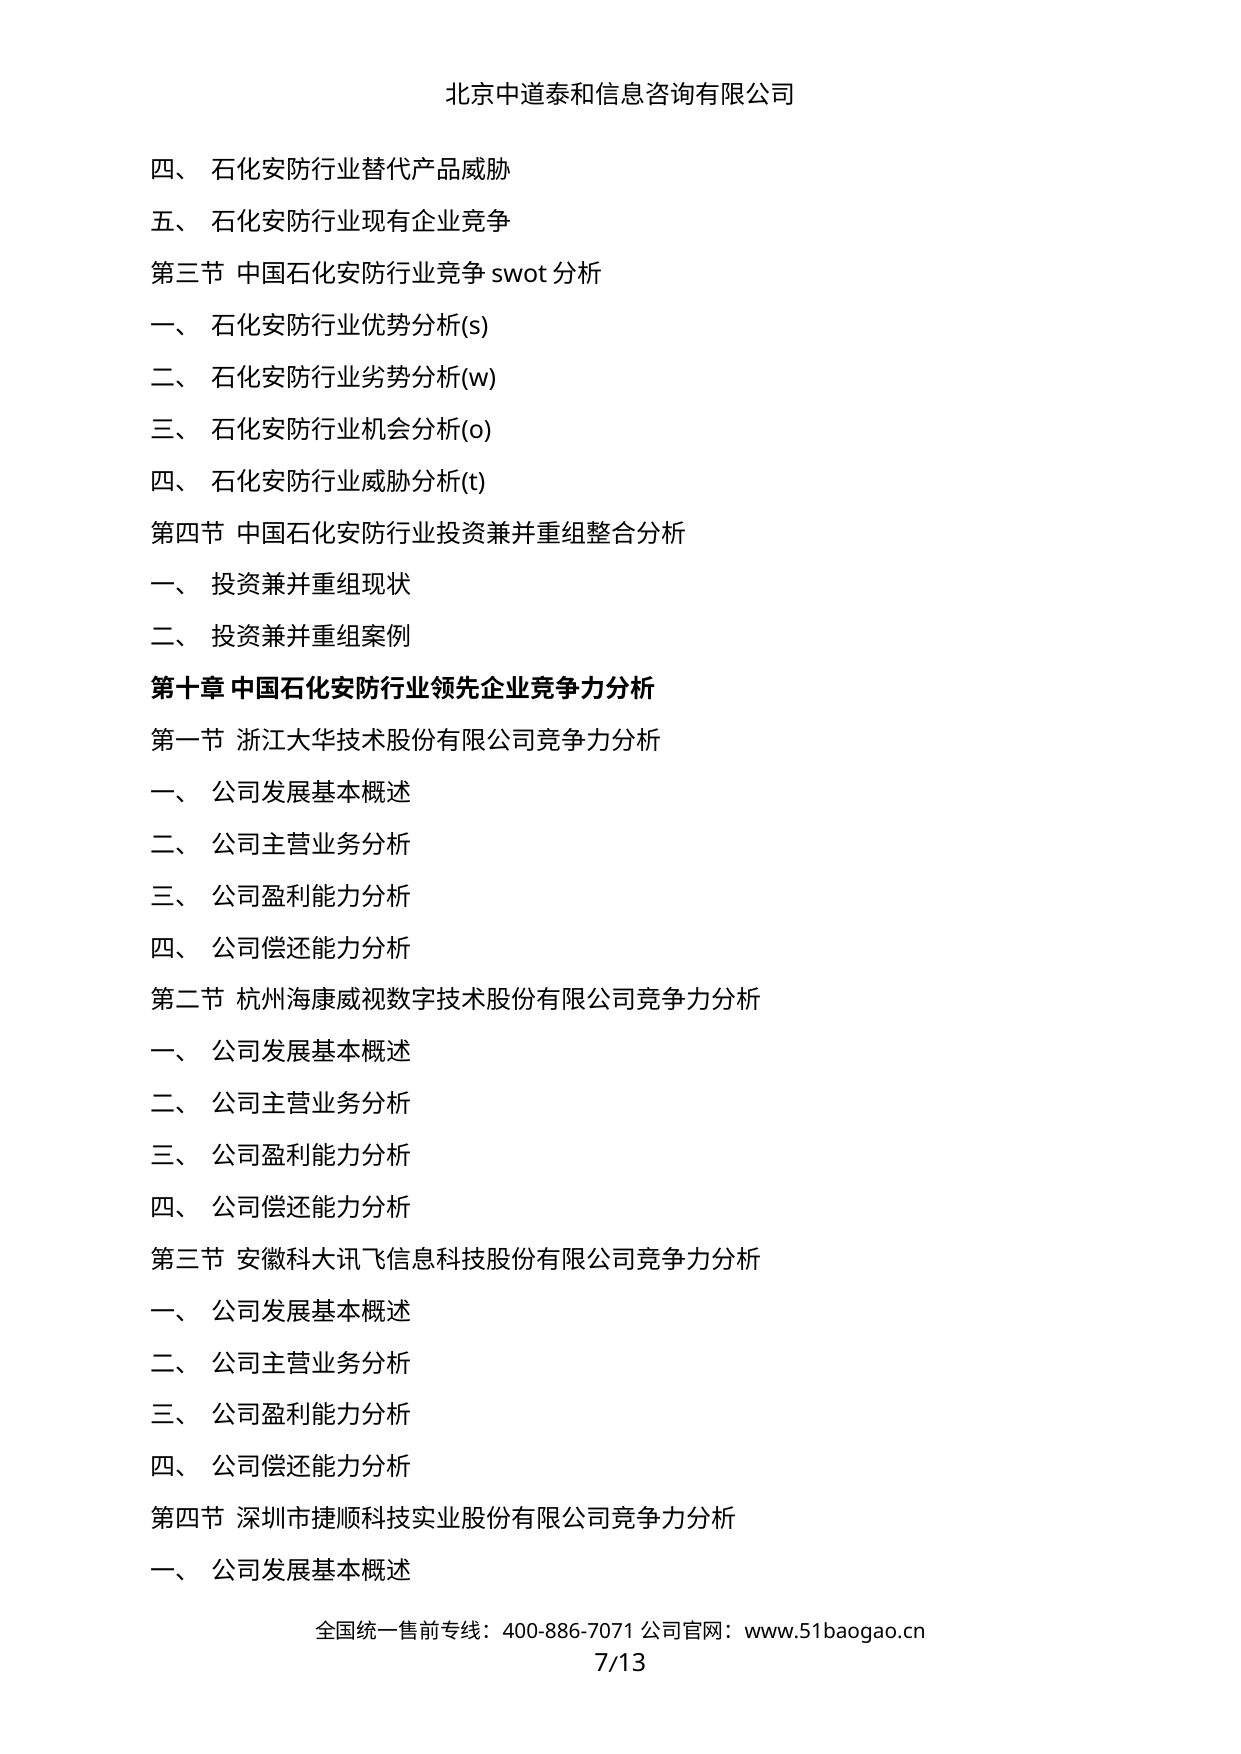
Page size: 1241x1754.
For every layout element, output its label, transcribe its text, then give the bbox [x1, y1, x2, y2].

text 二、 公司主营业务分析 [150, 1343, 1090, 1379]
text 一、 公司发展基本概述 [150, 1551, 1090, 1587]
text 五、 石化安防行业现有企业竞争 [150, 202, 1090, 238]
text 第三节 中国石化安防行业竞争swot分析 [150, 254, 1090, 290]
text 四、 公司偿还能力分析 [150, 1447, 1090, 1483]
text 一、 石化安防行业优势分析(s) [150, 306, 1090, 342]
text 四、 公司偿还能力分析 [150, 928, 1090, 964]
text 一、 公司发展基本概述 [150, 1291, 1090, 1327]
text 一、 公司发展基本概述 [150, 772, 1090, 809]
text 三、 公司盈利能力分析 [150, 1136, 1090, 1172]
text 三、 公司盈利能力分析 [150, 876, 1090, 912]
text 二、 公司主营业务分析 [150, 1084, 1090, 1120]
text 第三节 安徽科大讯飞信息科技股份有限公司竞争力分析 [150, 1239, 1090, 1276]
text 第二节 杭州海康威视数字技术股份有限公司竞争力分析 [150, 980, 1090, 1016]
text 四、 石化安防行业替代产品威胁 [150, 150, 1090, 186]
text 四、 石化安防行业威胁分析(t) [150, 461, 1090, 497]
text 二、 石化安防行业劣势分析(w) [150, 357, 1090, 394]
text 第十章 中国石化安防行业领先企业竞争力分析 [150, 669, 1090, 705]
text 第四节 深圳市捷顺科技实业股份有限公司竞争力分析 [150, 1499, 1090, 1535]
text 一、 公司发展基本概述 [150, 1032, 1090, 1068]
text 第一节 浙江大华技术股份有限公司竞争力分析 [150, 721, 1090, 757]
text 二、 投资兼并重组案例 [150, 617, 1090, 653]
text 四、 公司偿还能力分析 [150, 1187, 1090, 1224]
text 第四节 中国石化安防行业投资兼并重组整合分析 [150, 513, 1090, 549]
text 一、 投资兼并重组现状 [150, 565, 1090, 601]
text 二、 公司主营业务分析 [150, 824, 1090, 861]
text 三、 公司盈利能力分析 [150, 1395, 1090, 1431]
text 三、 石化安防行业机会分析(o) [150, 409, 1090, 446]
